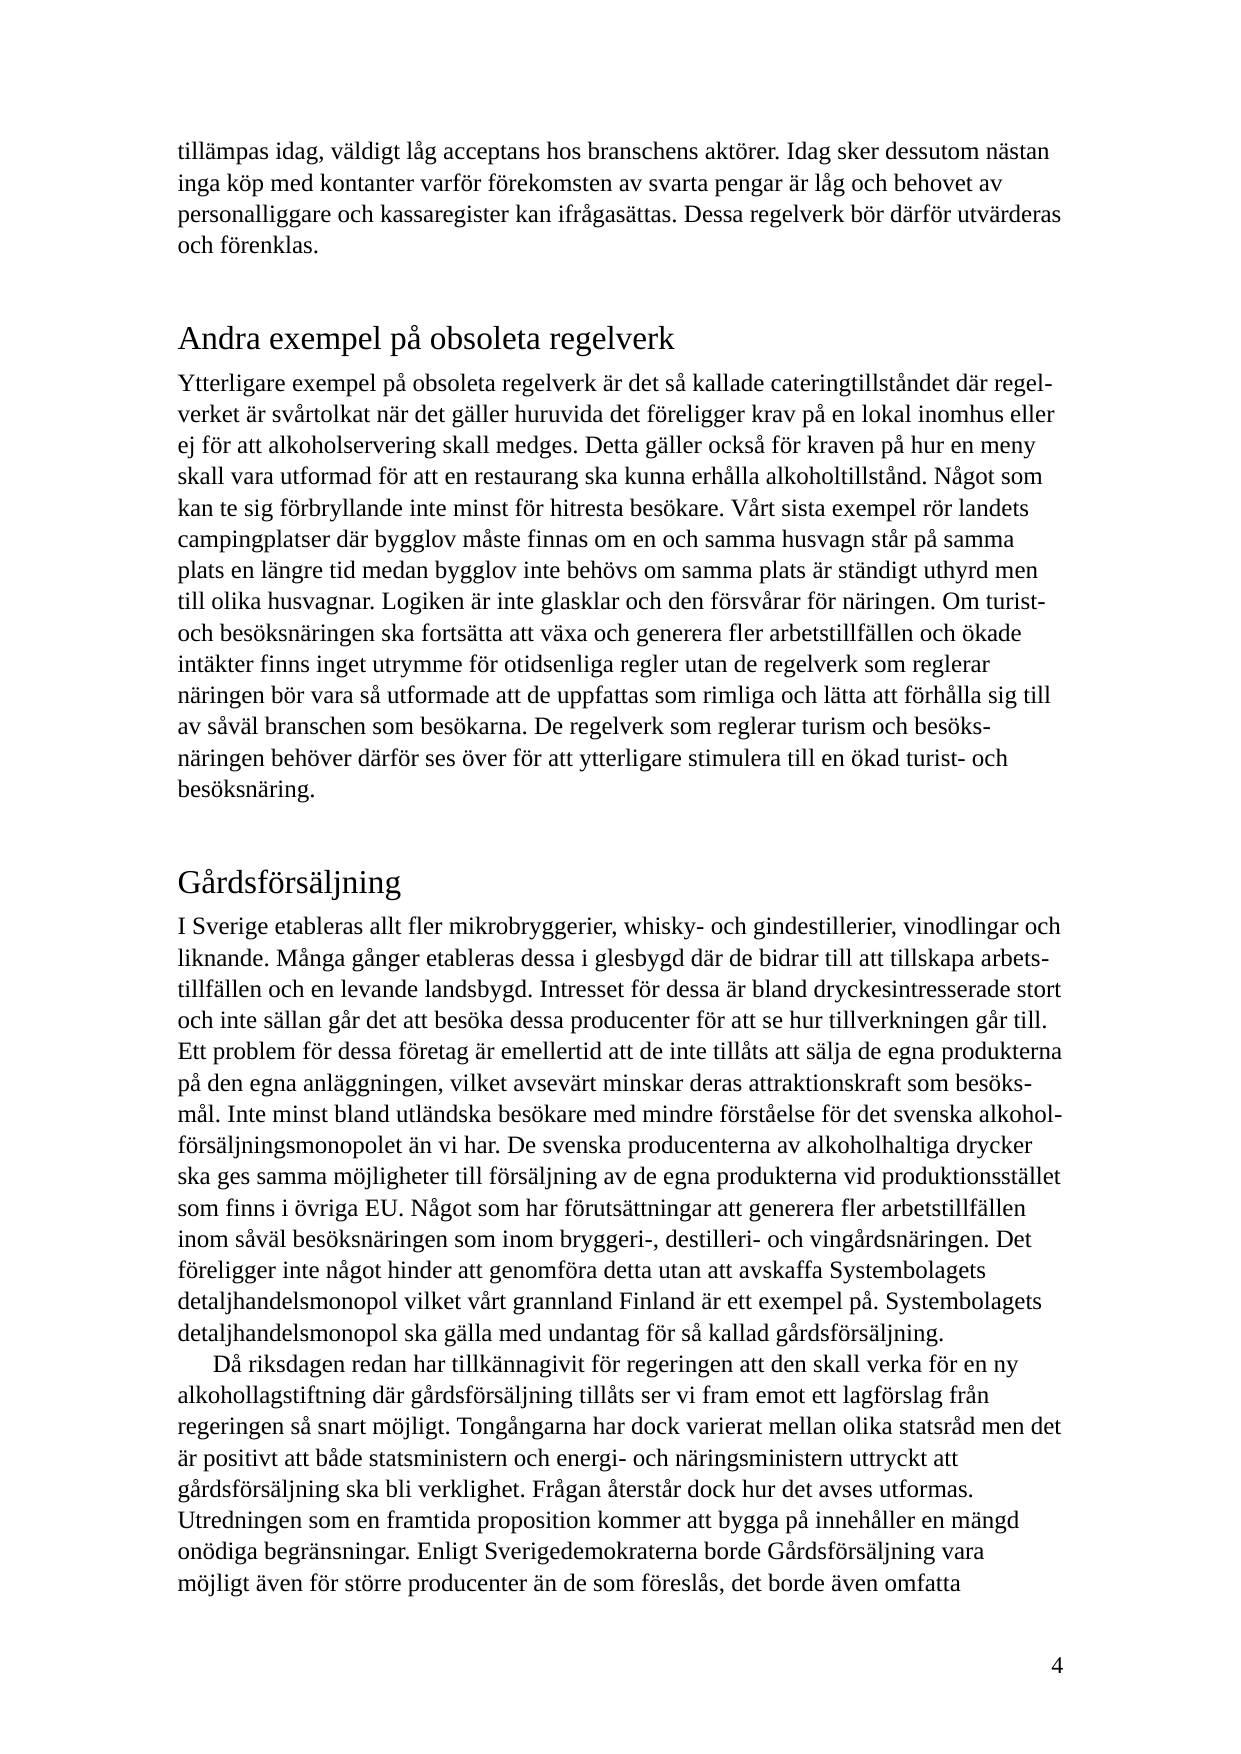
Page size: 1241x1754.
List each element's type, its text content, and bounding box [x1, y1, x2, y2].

subtitle Andra exempel på obsoleta regelverk [177, 321, 1063, 357]
subtitle Gårdsförsäljning [177, 865, 1063, 901]
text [177, 1346, 1063, 1596]
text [177, 134, 1063, 259]
text I Sverige etableras allt fler mikrobryggerier, whisky- och gindestillerier, vinodlingar och liknande. Många gånger etableras dessa i glesbygd där de bidrar till att tillskapa arbetstillfällen och en levande landsbygd. Intresset för dessa är bland dryckesintresserade stort och inte sällan går det att besöka dessa producenter för att se hur tillverkningen går till. Ett problem för dessa företag är emellertid att de inte tillåts att sälja de egna produkterna på den egna anläggningen, vilket avsevärt minskar deras attraktionskraft som besöksmål. Inte minst bland utländska besökare med mindre förståelse för det svenska alkoholförsäljningsmonopolet än vi har. De svenska producenterna av alkoholhaltiga drycker ska ges samma möjligheter till försäljning av de egna produkterna vid produktionsstället som finns i övriga EU. Något som har förutsättningar att generera fler arbetstillfällen inom såväl besöksnäringen som inom bryggeri-, destilleri- och vingårdsnäringen. Det föreligger inte något hinder att genomföra detta utan att avskaffa Systembolagets detaljhandelsmonopol vilket vårt grannland Finland är ett exempel på. Systembolagets detaljhandelsmonopol ska gälla med undantag för så kallad gårdsförsäljning. [177, 909, 1063, 1346]
text Ytterligare exempel på obsoleta regelverk är det så kallade cateringtillståndet där regelverket är svårtolkat när det gäller huruvida det föreligger krav på en lokal inomhus eller ej för att alkoholservering skall medges. Detta gäller också för kraven på hur en meny skall vara utformad för att en restaurang ska kunna erhålla alkoholtillstånd. Något som kan te sig förbryllande inte minst för hitresta besökare. Vårt sista exempel rör landets campingplatser där bygglov måste finnas om en och samma husvagn står på samma plats en längre tid medan bygglov inte behövs om samma plats är ständigt uthyrd men till olika husvagnar. Logiken är inte glasklar och den försvårar för näringen. Om turist- och besöksnäringen ska fortsätta att växa och generera fler arbetstillfällen och ökade intäkter finns inget utrymme för otidsenliga regler utan de regelverk som reglerar näringen bör vara så utformade att de uppfattas som rimliga och lätta att förhålla sig till av såväl branschen som besökarna. De regelverk som reglerar turism och besöksnäringen behöver därför ses över för att ytterligare stimulera till en ökad turist- och besöksnäring. [177, 365, 1063, 803]
